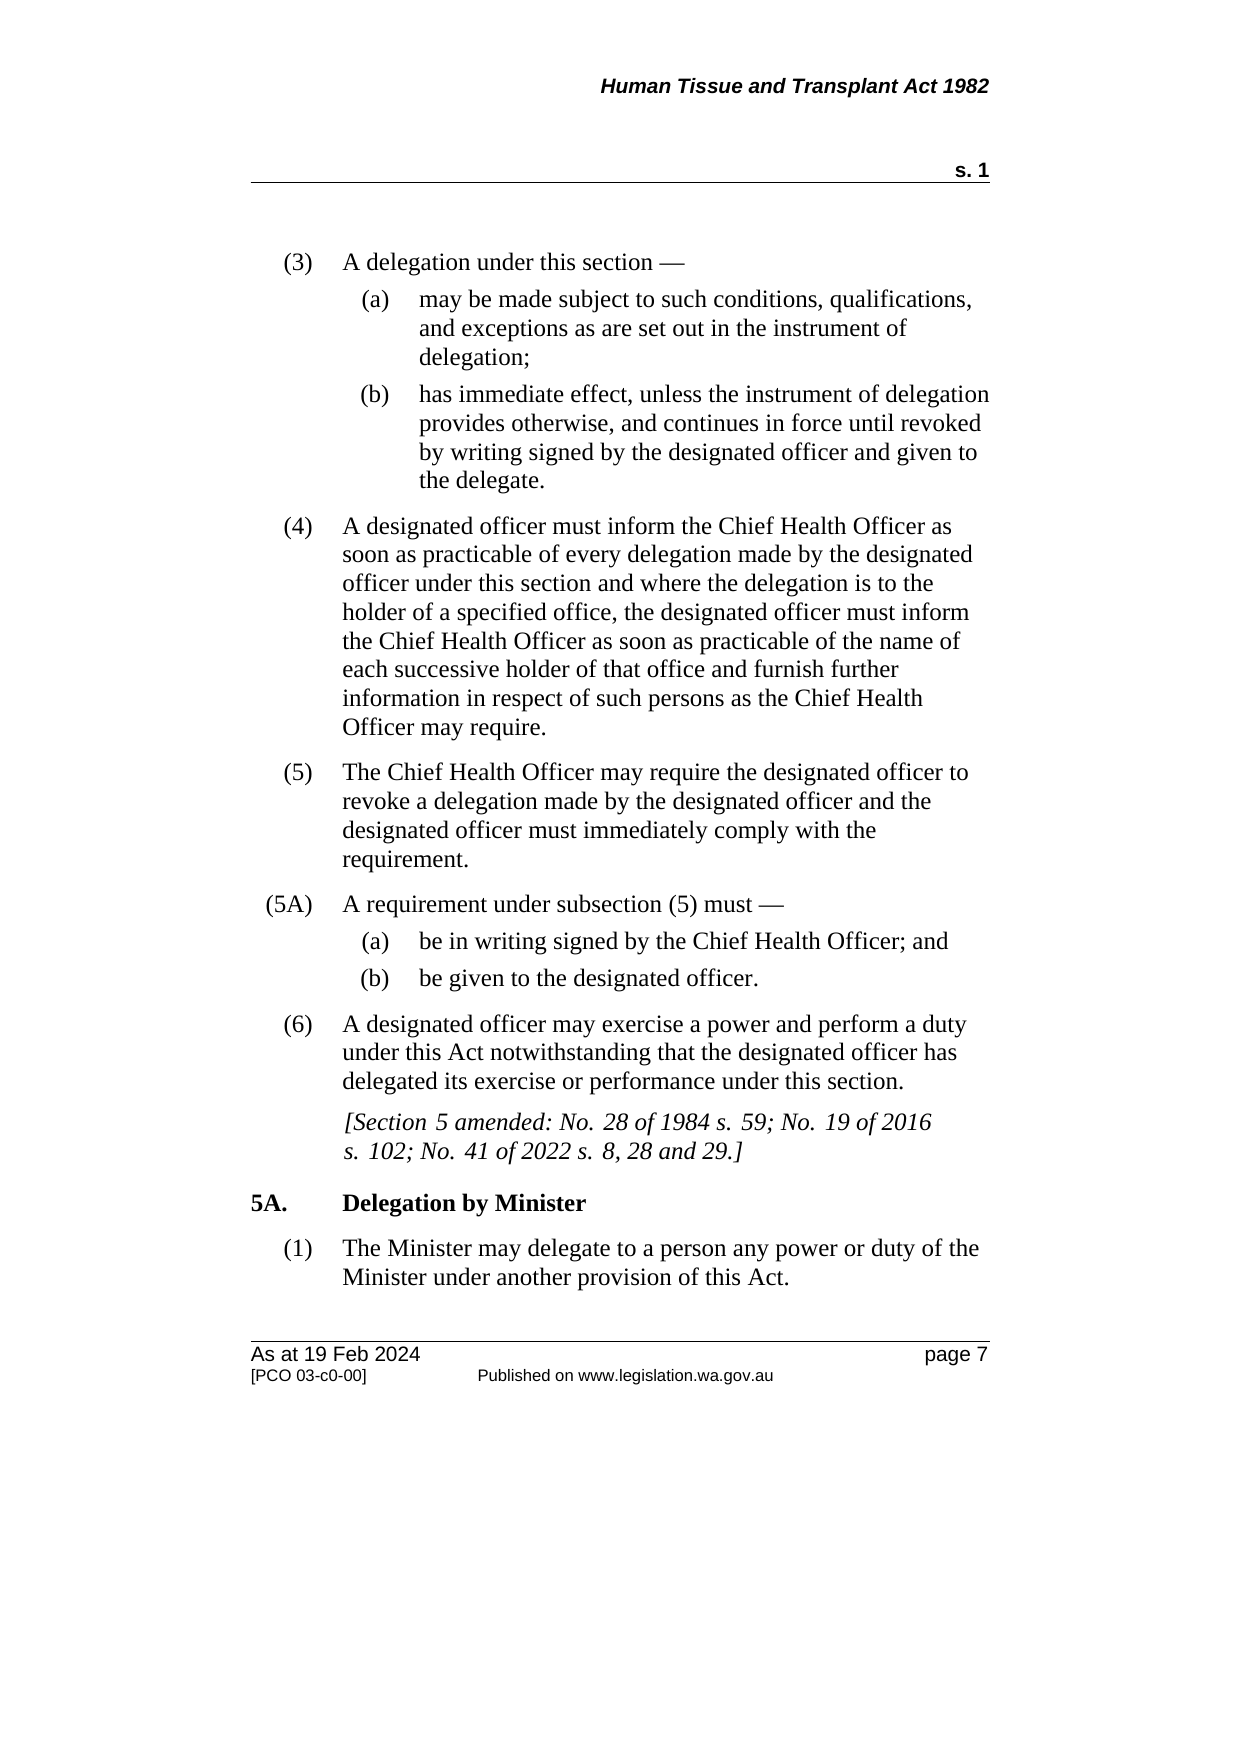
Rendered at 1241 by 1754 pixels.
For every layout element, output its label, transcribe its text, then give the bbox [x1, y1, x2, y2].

text (5) The Chief Health Officer may require the designated officer to revoke a delegation made by the designated officer and the designated officer must immediately comply with the requirement. [251, 757, 990, 872]
subtitle 5A. Delegation by Minister [251, 1188, 990, 1217]
text (b) be given to the designated officer. [251, 963, 990, 992]
text (1) The Minister may delegate to a person any power or duty of the Minister under another provision of this Act. [251, 1233, 990, 1291]
text (4) A designated officer must inform the Chief Health Officer as soon as practicable of every delegation made by the designated officer under this section and where the delegation is to the holder of a specified office, the designated officer must inform the Chief Health Officer as soon as practicable of the name of each successive holder of that office and furnish further information in respect of such persons as the Chief Health Officer may require. [251, 511, 990, 741]
text (3) A delegation under this section — [251, 247, 990, 276]
text (b) has immediate effect, unless the instrument of delegation provides otherwise, and continues in force until revoked by writing signed by the designated officer and given to the delegate. [251, 379, 990, 494]
text (5A) A requirement under subsection (5) must — [251, 889, 990, 918]
text (6) A designated officer may exercise a power and perform a duty under this Act notwithstanding that the designated officer has delegated its exercise or performance under this section. [251, 1009, 990, 1095]
text (a) be in writing signed by the Chief Health Officer; and [251, 926, 990, 955]
text (a) may be made subject to such conditions, qualifications, and exceptions as are set out in the instrument of delegation; [251, 284, 990, 371]
text [Section 5 amended: No. 28 of 1984 s. 59; No. 19 of 2016 s. 102; No. 41 of 2022 s. 8, 28 and 29.] [251, 1107, 990, 1165]
